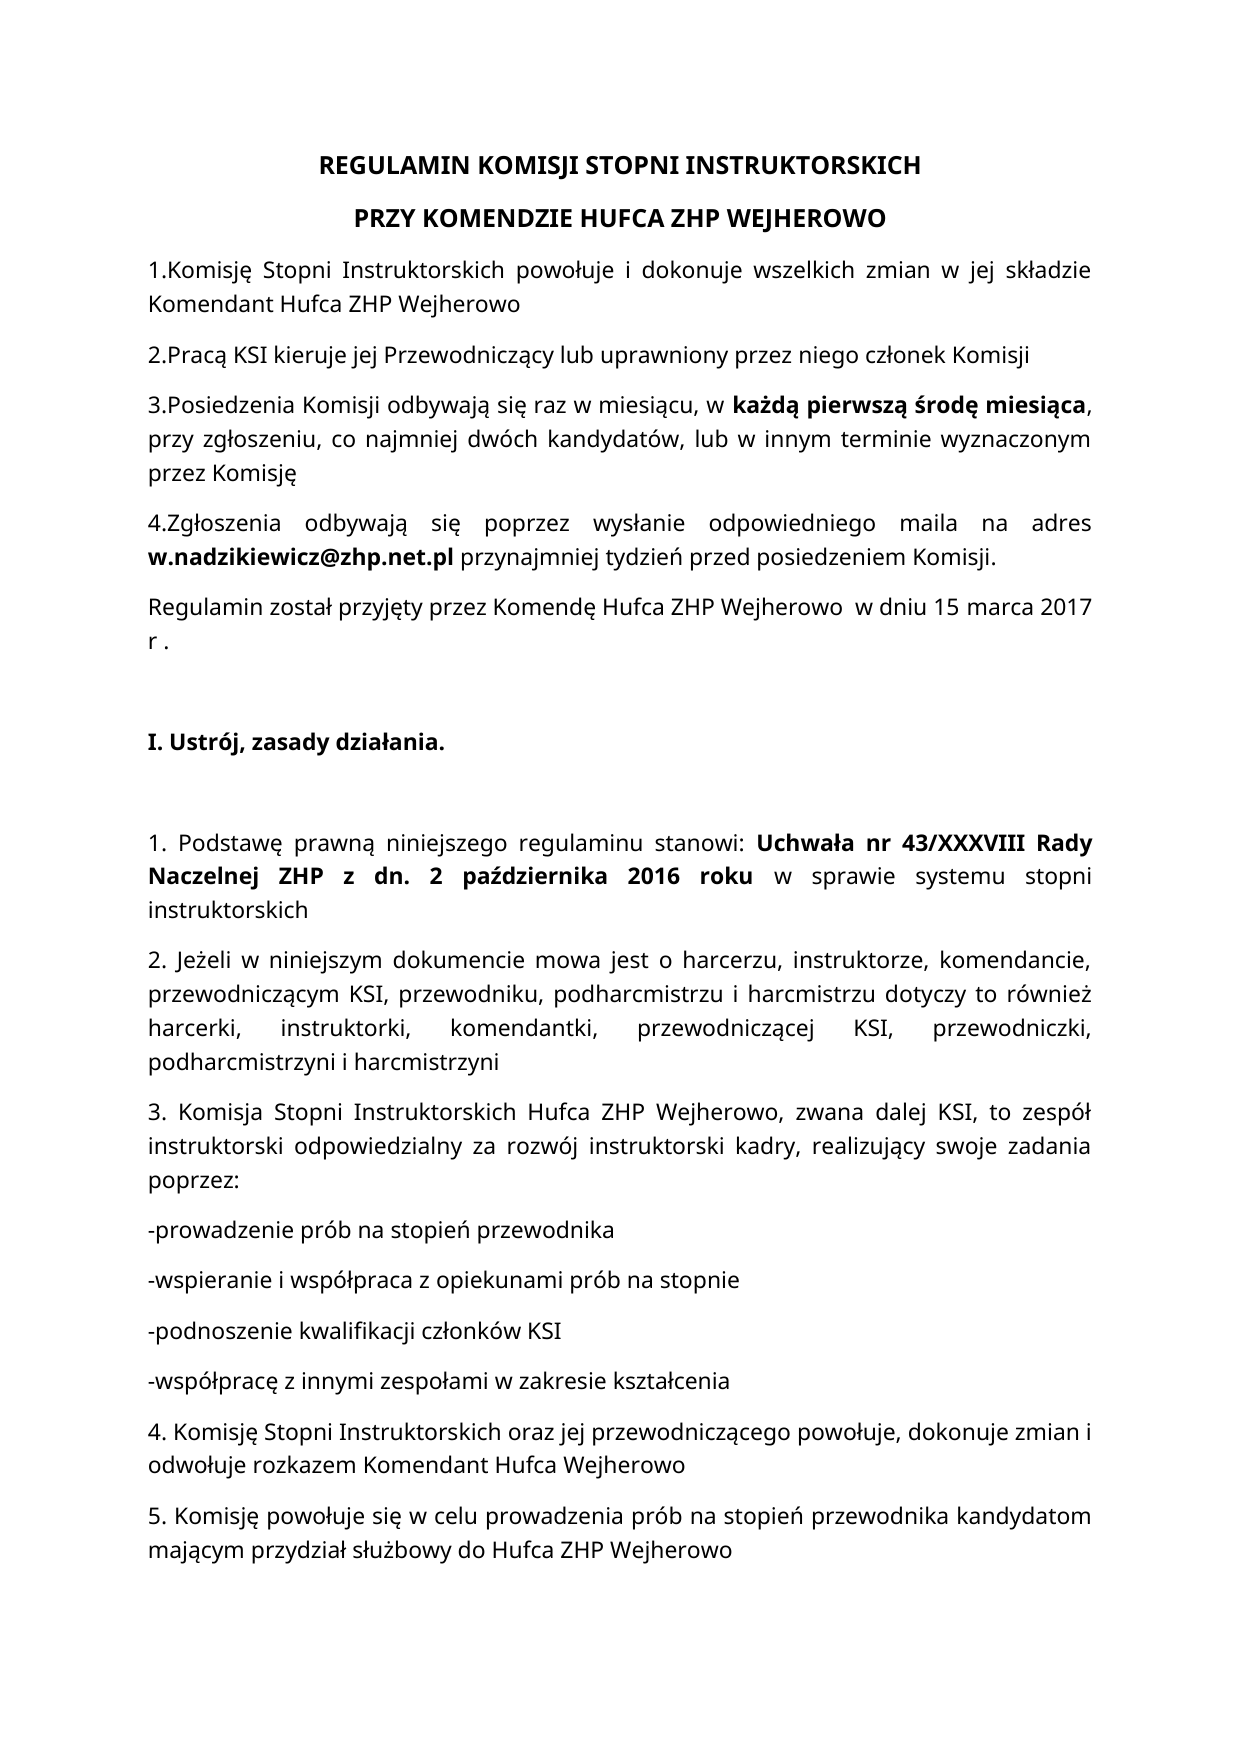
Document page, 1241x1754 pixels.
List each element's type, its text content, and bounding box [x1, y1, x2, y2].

text 3. Komisja Stopni Instruktorskich Hufca ZHP Wejherowo, zwana dalej KSI, to zespół instruktorski odpowiedzialny za rozwój instruktorski kadry, realizujący swoje zadania poprzez: [148, 1096, 1093, 1195]
text 5. Komisję powołuje się w celu prowadzenia prób na stopień przewodnika kandydatom mającym przydział służbowy do Hufca ZHP Wejherowo [148, 1500, 1093, 1565]
text -wspieranie i współpraca z opiekunami prób na stopnie [148, 1264, 1093, 1296]
text 1.Komisję Stopni Instruktorskich powołuje i dokonuje wszelkich zmian w jej składzie Komendant Hufca ZHP Wejherowo [148, 254, 1093, 319]
text 2.Pracą KSI kieruje jej Przewodniczący lub uprawniony przez niego członek Komisji [148, 339, 1093, 370]
text 1. Podstawę prawną niniejszego regulaminu stanowi: Uchwała nr 43/XXXVIII Rady Naczelnej ZHP z dn. 2 października 2016 roku w sprawie systemu stopni instruktorskich [148, 827, 1093, 925]
text 3.Posiedzenia Komisji odbywają się raz w miesiącu, w każdą pierwszą środę miesiąca, przy zgłoszeniu, co najmniej dwóch kandydatów, lub w innym terminie wyznaczonym przez Komisję [148, 389, 1093, 488]
text Regulamin został przyjęty przez Komendę Hufca ZHP Wejherowo w dniu 15 marca 2017 r . [148, 591, 1093, 656]
text 2. Jeżeli w niniejszym dokumencie mowa jest o harcerzu, instruktorze, komendancie, przewodniczącym KSI, przewodniku, podharcmistrzu i harcmistrzu dotyczy to również harcerki, instruktorki, komendantki, przewodniczącej KSI, przewodniczki, podharcmistrzyni i harcmistrzyni [148, 944, 1093, 1077]
text I. Ustrój, zasady działania. [148, 726, 1093, 757]
text -prowadzenie prób na stopień przewodnika [148, 1214, 1093, 1245]
text REGULAMIN KOMISJI STOPNI INSTRUKTORSKICH [148, 148, 1093, 182]
text -współpracę z innymi zespołami w zakresie kształcenia [148, 1365, 1093, 1397]
text PRZY KOMENDZIE HUFCA ZHP WEJHEROWO [148, 201, 1093, 235]
text 4.Zgłoszenia odbywają się poprzez wysłanie odpowiedniego maila na adres w.nadzikiewicz@zhp.net.pl przynajmniej tydzień przed posiedzeniem Komisji. [148, 507, 1093, 572]
text 4. Komisję Stopni Instruktorskich oraz jej przewodniczącego powołuje, dokonuje zmian i odwołuje rozkazem Komendant Hufca Wejherowo [148, 1416, 1093, 1481]
text -podnoszenie kwalifikacji członków KSI [148, 1315, 1093, 1346]
